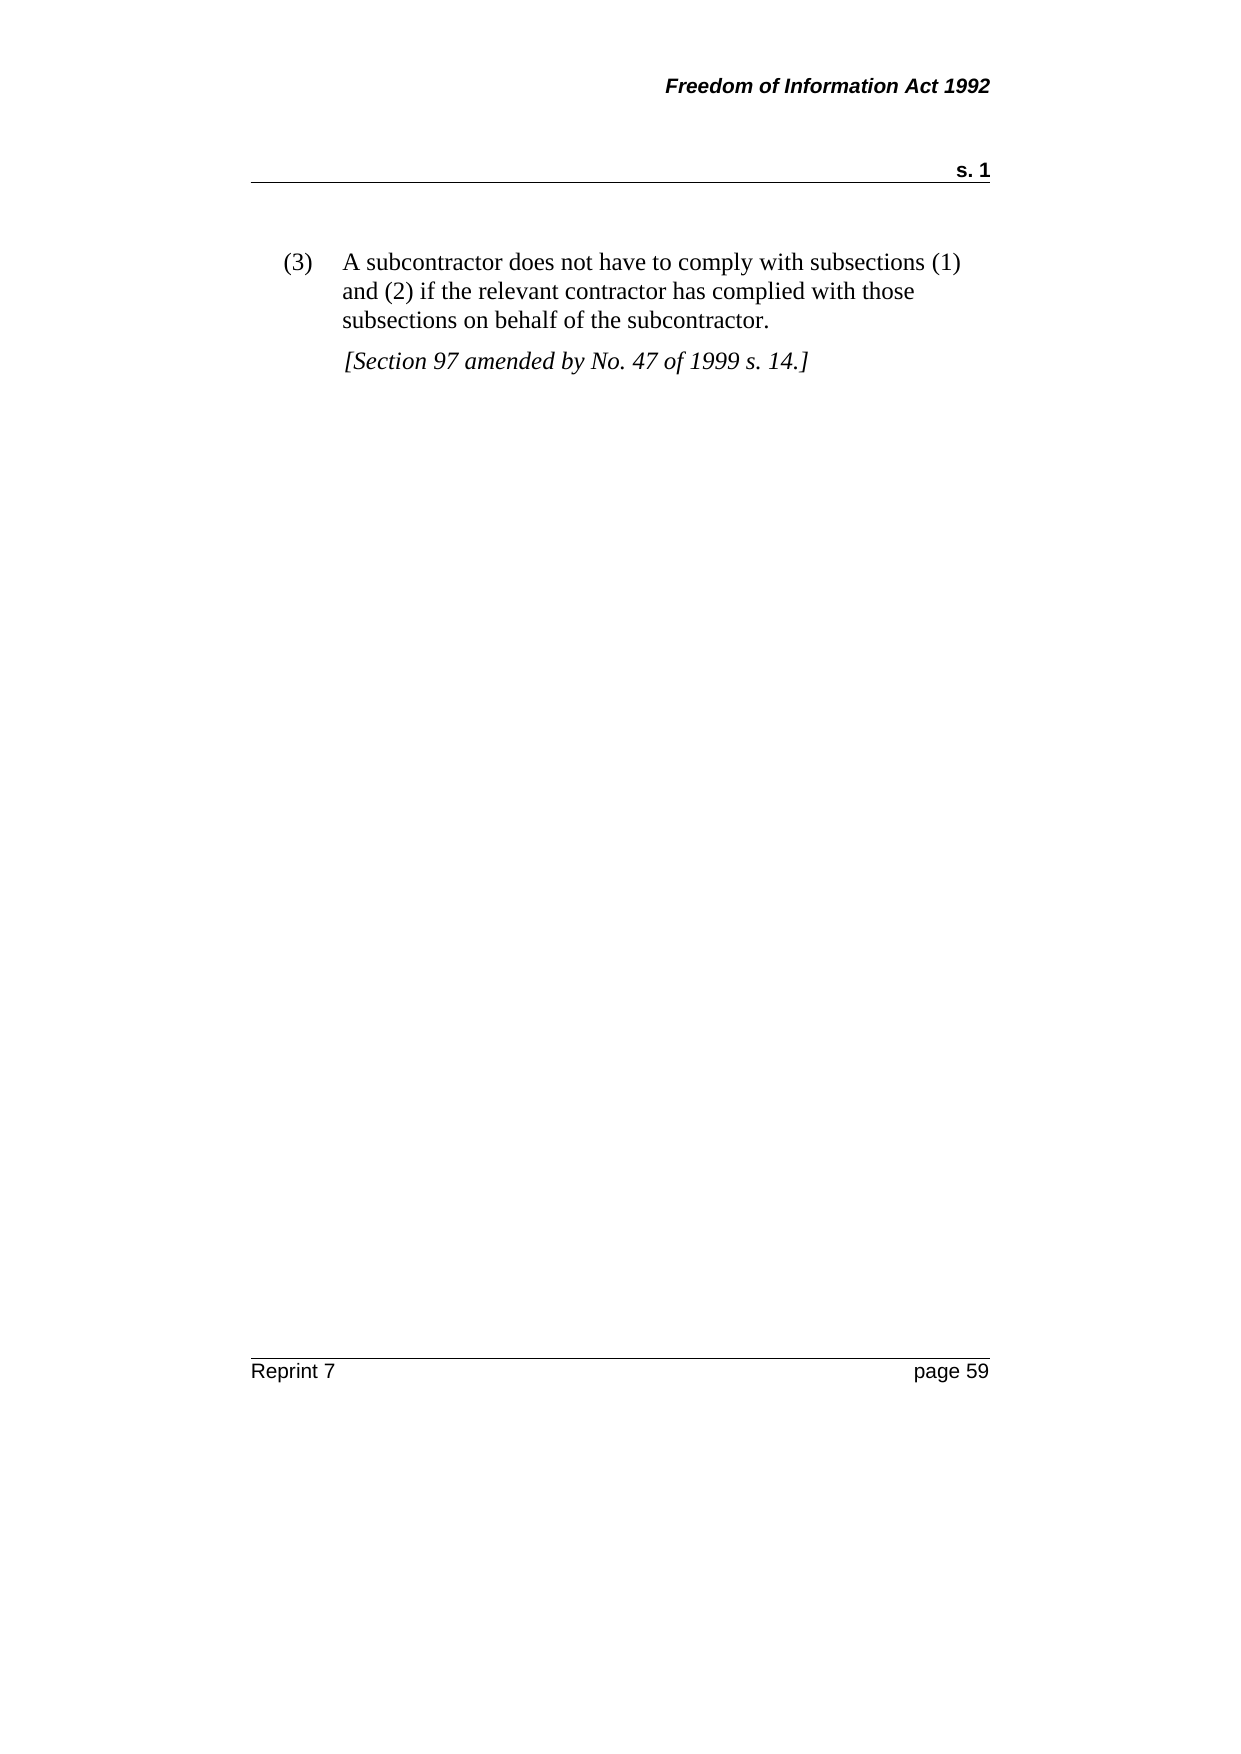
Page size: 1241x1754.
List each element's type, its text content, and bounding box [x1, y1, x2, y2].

text (3) A subcontractor does not have to comply with subsections (1) and (2) if the relevant contractor has complied with those subsections on behalf of the subcontractor. [251, 247, 990, 334]
text [Section 97 amended by No. 47 of 1999 s. 14.] [251, 346, 990, 375]
